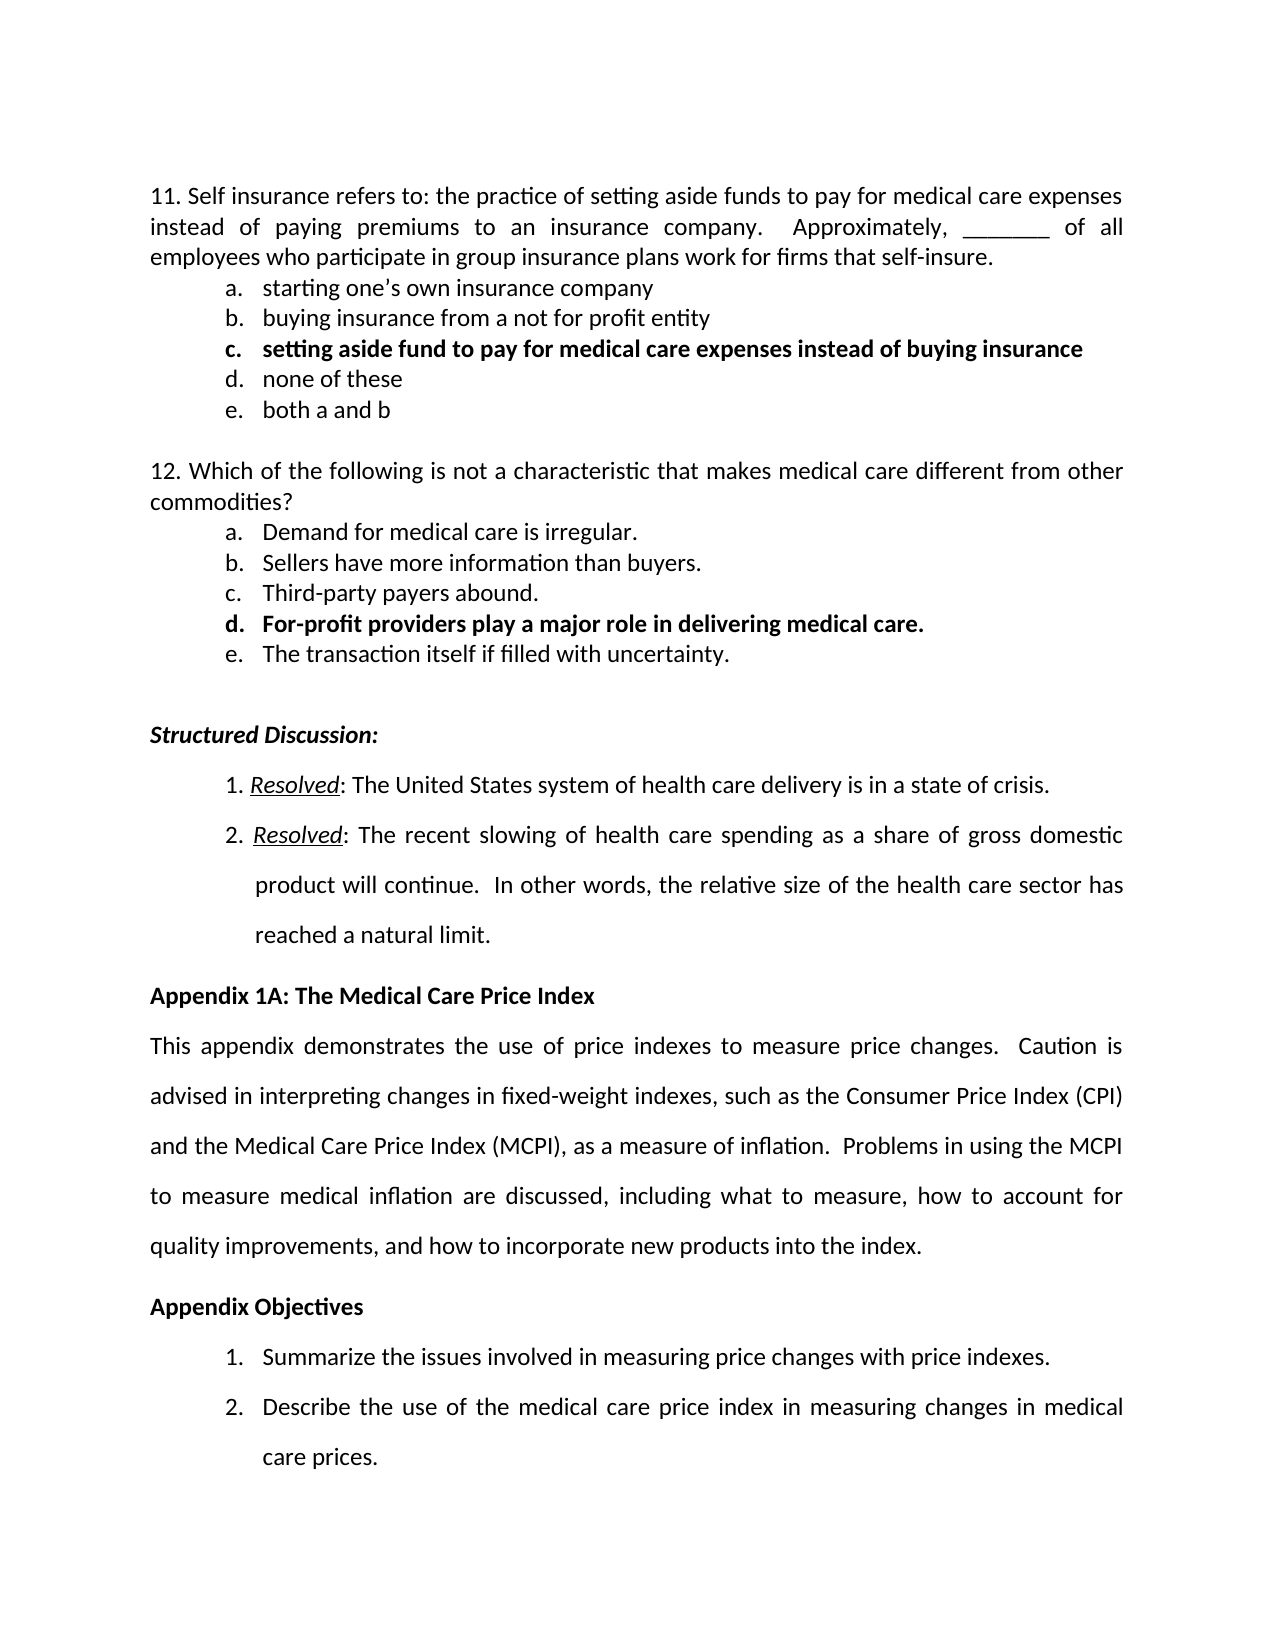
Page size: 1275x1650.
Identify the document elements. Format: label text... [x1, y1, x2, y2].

list setting aside fund to pay for medical care expenses instead of buying insurance [225, 333, 1125, 364]
list starting one’s own insurance company [225, 272, 1125, 303]
list Demand for medical care is irregular. [225, 516, 1125, 547]
list Describe the use of the medical care price index in measuring changes in medical care prices. [225, 1371, 1125, 1471]
text 2. Resolved: The recent slowing of health care spending as a share of gross domestic product will continue. In other words, the relative size of the health care sector has reached a natural limit. [225, 799, 1125, 949]
text Appendix 1A: The Medical Care Price Index [150, 980, 1125, 1010]
list For-profit providers play a major role in delivering medical care. [225, 608, 1125, 638]
list Sellers have more information than buyers. [225, 547, 1125, 577]
text 12. Which of the following is not a characteristic that makes medical care different from other commodities? [150, 455, 1125, 516]
list Third-party payers abound. [225, 577, 1125, 608]
text Structured Discussion: [150, 699, 1125, 749]
text 1. Resolved: The United States system of health care delivery is in a state of crisis. [225, 749, 1125, 799]
list The transaction itself if filled with uncertainty. [225, 638, 1125, 669]
list both a and b [225, 394, 1125, 425]
list Summarize the issues involved in measuring price changes with price indexes. [225, 1321, 1125, 1371]
list buying insurance from a not for profit entity [225, 303, 1125, 333]
text Appendix Objectives [150, 1291, 1125, 1321]
list none of these [225, 364, 1125, 394]
text 11. Self insurance refers to: the practice of setting aside funds to pay for medical care expenses instead of paying premiums to an insurance company. Approximately, _______ of all employees who participate in group insurance plans work for firms that self-insure. [150, 181, 1125, 272]
text This appendix demonstrates the use of price indexes to measure price changes. Caution is advised in interpreting changes in fixed-weight indexes, such as the Consumer Price Index (CPI) and the Medical Care Price Index (MCPI), as a measure of inflation. Problems in using the MCPI to measure medical inflation are discussed, including what to measure, how to account for quality improvements, and how to incorporate new products into the index. [150, 1010, 1125, 1260]
